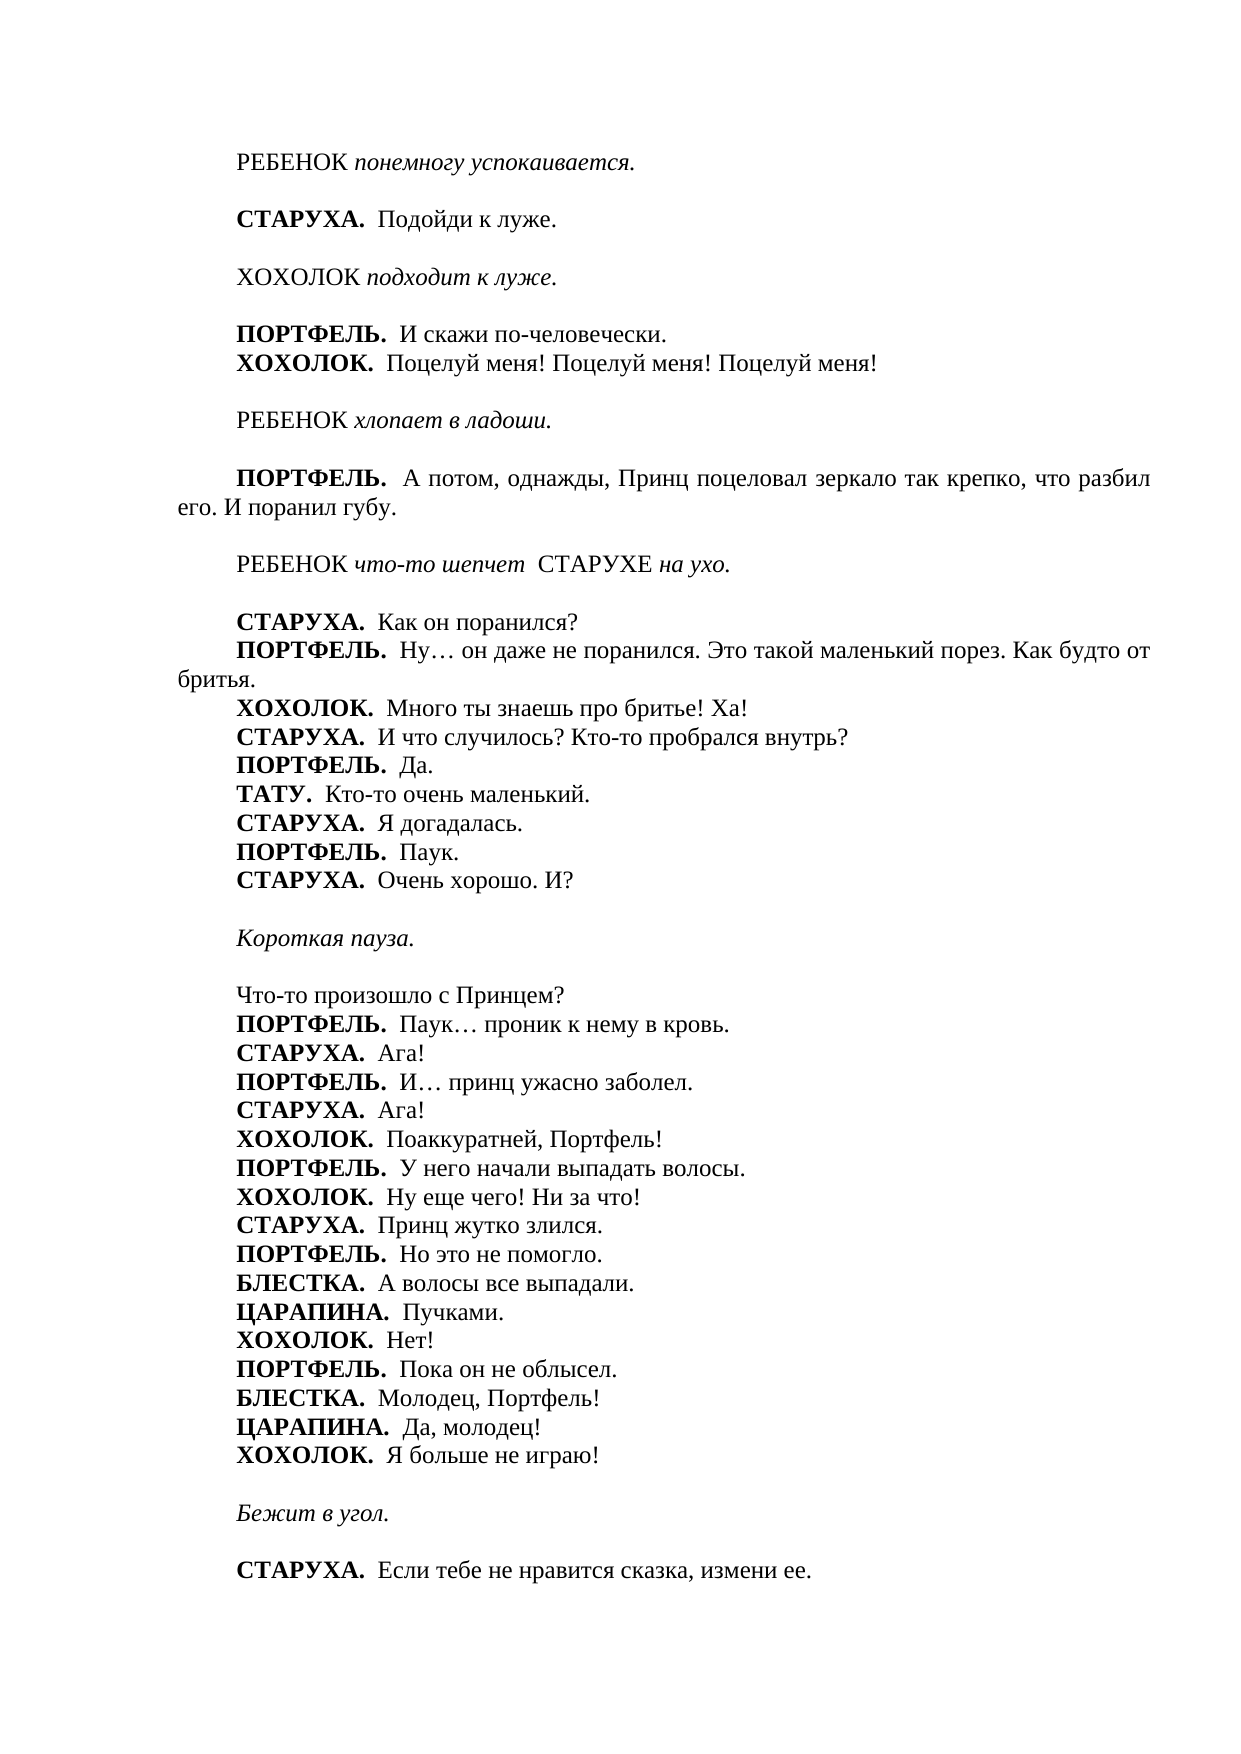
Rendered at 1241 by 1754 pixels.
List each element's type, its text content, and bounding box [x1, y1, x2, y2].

text ПОРТФЕЛЬ. Паук… проник к нему в кровь. [177, 1009, 1152, 1038]
text ПОРТФЕЛЬ. И… принц ужасно заболел. [177, 1067, 1152, 1096]
text ЦАРАПИНА. Да, молодец! [177, 1412, 1152, 1441]
text РЕБЕНОК хлопает в ладоши. [177, 406, 1152, 434]
text СТАРУХА. Если тебе не нравится сказка, измени ее. [177, 1556, 1152, 1584]
text СТАРУХА. Как он поранился? [177, 607, 1152, 636]
text СТАРУХА. И что случилось? Кто-то пробрался внутрь? [177, 722, 1152, 751]
text ХОХОЛОК. Поаккуратней, Портфель! [177, 1124, 1152, 1153]
text СТАРУХА. Подойди к луже. [177, 204, 1152, 233]
text ПОРТФЕЛЬ. У него начали выпадать волосы. [177, 1153, 1152, 1182]
text ПОРТФЕЛЬ. А потом, однажды, Принц поцеловал зеркало так крепко, что разбил его. И поранил губу. [177, 463, 1152, 521]
text БЛЕСТКА. Молодец, Портфель! [177, 1383, 1152, 1412]
text ХОХОЛОК. Я больше не играю! [177, 1441, 1152, 1469]
text РЕБЕНОК что-то шепчет СТАРУХЕ на ухо. [177, 549, 1152, 578]
text ПОРТФЕЛЬ. Но это не помогло. [177, 1239, 1152, 1268]
text Короткая пауза. [177, 923, 1152, 952]
text ПОРТФЕЛЬ. И скажи по-человечески. [177, 319, 1152, 348]
text ТАТУ. Кто-то очень маленький. [177, 779, 1152, 808]
text ХОХОЛОК. Поцелуй меня! Поцелуй меня! Поцелуй меня! [177, 348, 1152, 377]
text ХОХОЛОК. Ну еще чего! Ни за что! [177, 1182, 1152, 1211]
text ПОРТФЕЛЬ. Да. [177, 751, 1152, 779]
text ХОХОЛОК подходит к луже. [177, 262, 1152, 291]
text Что-то произошло с Принцем? [177, 981, 1152, 1009]
text СТАРУХА. Очень хорошо. И? [177, 866, 1152, 894]
text СТАРУХА. Я догадалась. [177, 808, 1152, 837]
text ХОХОЛОК. Много ты знаешь про бритье! Ха! [177, 693, 1152, 722]
text РЕБЕНОК понемногу успокаивается. [177, 147, 1152, 176]
text СТАРУХА. Ага! [177, 1096, 1152, 1124]
text СТАРУХА. Принц жутко злился. [177, 1211, 1152, 1239]
text ПОРТФЕЛЬ. Паук. [177, 837, 1152, 866]
text БЛЕСТКА. А волосы все выпадали. [177, 1268, 1152, 1297]
text ЦАРАПИНА. Пучками. [177, 1297, 1152, 1326]
text ПОРТФЕЛЬ. Пока он не облысел. [177, 1354, 1152, 1383]
text ХОХОЛОК. Нет! [177, 1326, 1152, 1354]
text ПОРТФЕЛЬ. Ну… он даже не поранился. Это такой маленький порез. Как будто от бритья. [177, 636, 1152, 693]
text СТАРУХА. Ага! [177, 1038, 1152, 1067]
text Бежит в угол. [177, 1498, 1152, 1527]
